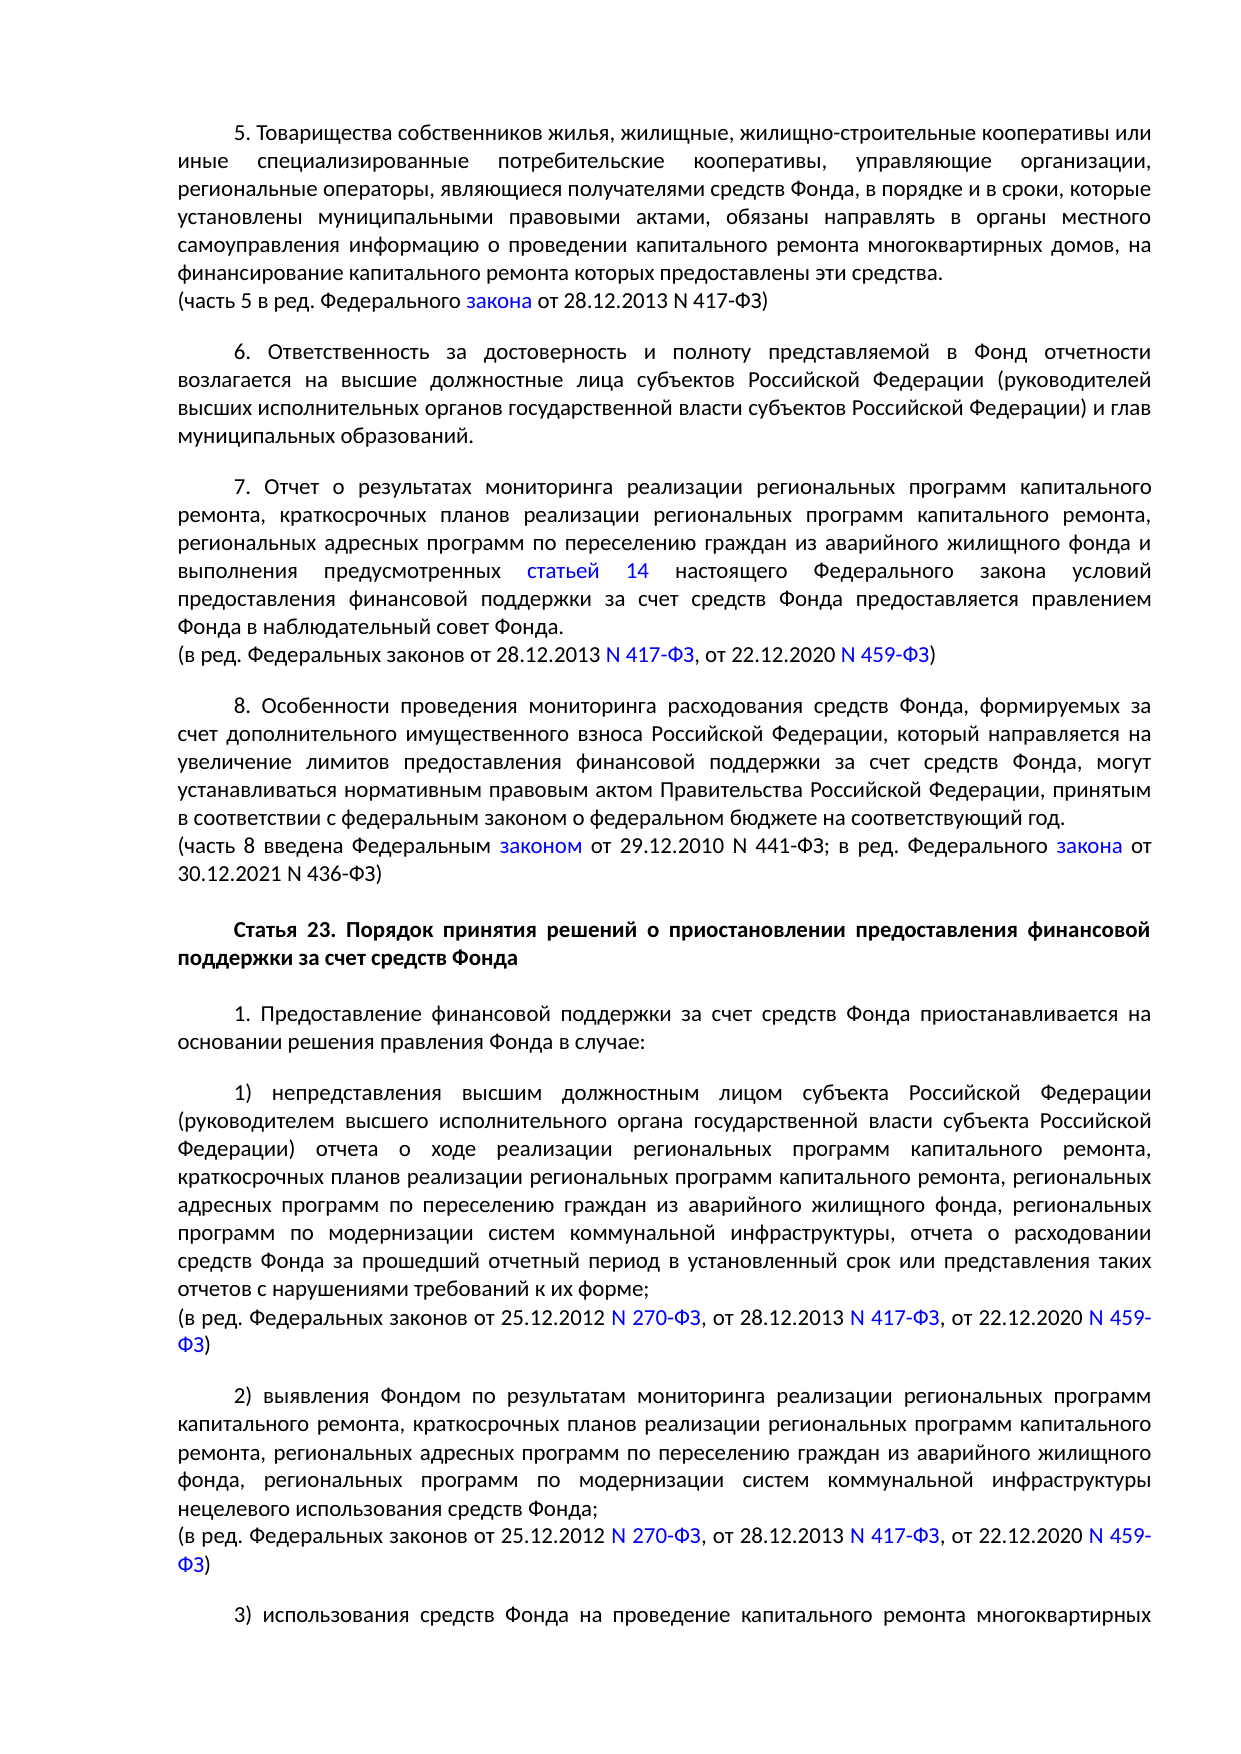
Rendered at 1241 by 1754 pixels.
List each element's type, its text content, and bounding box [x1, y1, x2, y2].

text 7. Отчет о результатах мониторинга реализации региональных программ капитального ремонта, краткосрочных планов реализации региональных программ капитального ремонта, региональных адресных программ по переселению граждан из аварийного жилищного фонда и выполнения предусмотренных статьей 14 настоящего Федерального закона условий предоставления финансовой поддержки за счет средств Фонда предоставляется правлением Фонда в наблюдательный совет Фонда. [177, 472, 1152, 640]
text 2) выявления Фондом по результатам мониторинга реализации региональных программ капитального ремонта, краткосрочных планов реализации региональных программ капитального ремонта, региональных адресных программ по переселению граждан из аварийного жилищного фонда, региональных программ по модернизации систем коммунальной инфраструктуры нецелевого использования средств Фонда; [177, 1382, 1152, 1522]
title Статья 23. Порядок принятия решений о приостановлении предоставления финансовой поддержки за счет средств Фонда [177, 915, 1152, 971]
text (часть 8 введена Федеральным законом от 29.12.2010 N 441-ФЗ; в ред. Федерального закона от 30.12.2021 N 436-ФЗ) [177, 831, 1152, 887]
text 1. Предоставление финансовой поддержки за счет средств Фонда приостанавливается на основании решения правления Фонда в случае: [177, 999, 1152, 1056]
text 5. Товарищества собственников жилья, жилищные, жилищно-строительные кооперативы или иные специализированные потребительские кооперативы, управляющие организации, региональные операторы, являющиеся получателями средств Фонда, в порядке и в сроки, которые установлены муниципальными правовыми актами, обязаны направлять в органы местного самоуправления информацию о проведении капитального ремонта многоквартирных домов, на финансирование капитального ремонта которых предоставлены эти средства. [177, 118, 1152, 286]
text (в ред. Федеральных законов от 25.12.2012 N 270-ФЗ, от 28.12.2013 N 417-ФЗ, от 22.12.2020 N 459-ФЗ) [177, 1522, 1152, 1578]
text (часть 5 в ред. Федерального закона от 28.12.2013 N 417-ФЗ) [177, 286, 1152, 314]
text 8. Особенности проведения мониторинга расходования средств Фонда, формируемых за счет дополнительного имущественного взноса Российской Федерации, который направляется на увеличение лимитов предоставления финансовой поддержки за счет средств Фонда, могут устанавливаться нормативным правовым актом Правительства Российской Федерации, принятым в соответствии с федеральным законом о федеральном бюджете на соответствующий год. [177, 691, 1152, 831]
text 1) непредставления высшим должностным лицом субъекта Российской Федерации (руководителем высшего исполнительного органа государственной власти субъекта Российской Федерации) отчета о ходе реализации региональных программ капитального ремонта, краткосрочных планов реализации региональных программ капитального ремонта, региональных адресных программ по переселению граждан из аварийного жилищного фонда, региональных программ по модернизации систем коммунальной инфраструктуры, отчета о расходовании средств Фонда за прошедший отчетный период в установленный срок или представления таких отчетов с нарушениями требований к их форме; [177, 1078, 1152, 1303]
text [177, 1601, 1152, 1629]
text (в ред. Федеральных законов от 28.12.2013 N 417-ФЗ, от 22.12.2020 N 459-ФЗ) [177, 640, 1152, 668]
text (в ред. Федеральных законов от 25.12.2012 N 270-ФЗ, от 28.12.2013 N 417-ФЗ, от 22.12.2020 N 459-ФЗ) [177, 1303, 1152, 1359]
text 6. Ответственность за достоверность и полноту представляемой в Фонд отчетности возлагается на высшие должностные лица субъектов Российской Федерации (руководителей высших исполнительных органов государственной власти субъектов Российской Федерации) и глав муниципальных образований. [177, 337, 1152, 449]
